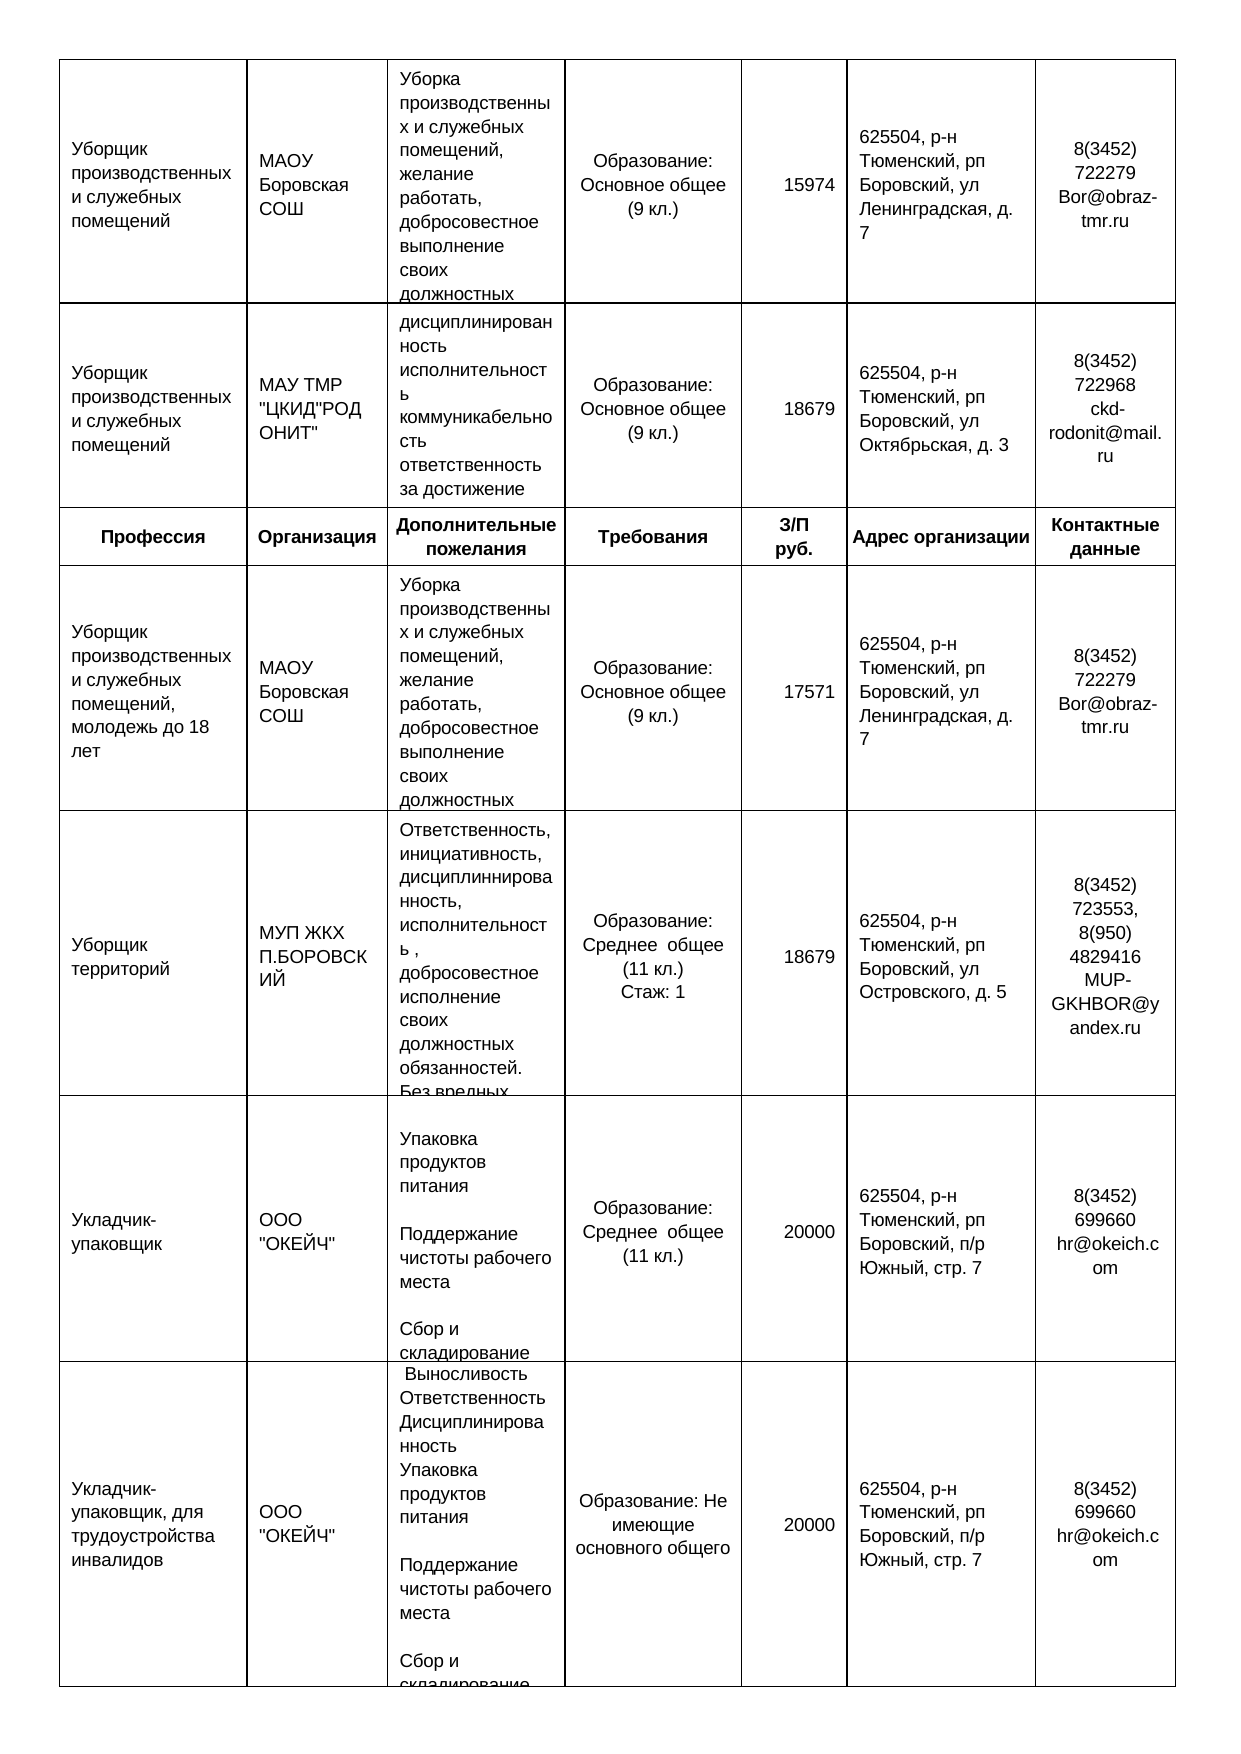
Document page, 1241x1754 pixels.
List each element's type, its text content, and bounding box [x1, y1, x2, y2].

table_cell Ответственность, инициативность, дисциплиннированность, исполнительность , добросовестное исполнение своих должностных обязанностей. Без вредных привычек. [388, 811, 564, 1095]
table_cell 20000 [742, 1362, 846, 1686]
table_cell Уборщик производственных и служебных помещений [60, 304, 246, 507]
table_cell Уборщик производственных и служебных помещений, молодежь до 18 лет [60, 566, 246, 810]
table_cell МАОУ Боровская СОШ [248, 566, 387, 810]
table_cell Контактные данные [1036, 508, 1175, 565]
table_cell МУП ЖКХ П.БОРОВСКИЙ [248, 811, 387, 1095]
table_cell 20000 [742, 1096, 846, 1361]
table_cell Уборка производственных и служебных помещений, желание работать, добросовестное выполнение своих должностных обязанностей [388, 60, 564, 302]
table_cell 17571 [742, 566, 846, 810]
table_cell Уборка производственных и служебных помещений, желание работать, добросовестное выполнение своих должностных обязанностей [388, 566, 564, 810]
table_cell 8(3452) 699660 hr@okeich.com [1036, 1096, 1175, 1361]
table_cell ООО "ОКЕЙЧ" [248, 1096, 387, 1361]
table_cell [1036, 1362, 1175, 1686]
table_cell Образование: Основное общее (9 кл.) [566, 566, 741, 810]
table_cell З/П руб. [742, 508, 846, 565]
table_cell 8(3452) 722279 Bor@obraz-tmr.ru [1036, 566, 1175, 810]
table_cell МАОУ Боровская СОШ [248, 60, 387, 302]
table_cell Образование: Не имеющие основного общего [566, 1362, 741, 1686]
table_cell 15974 [742, 60, 846, 302]
table_cell МАУ ТМР "ЦКИД"РОДОНИТ" [248, 304, 387, 507]
table_cell Выносливость Ответственность Дисциплинированность Упаковка продуктов питания Поддержание чистоты рабочего места Сбор и складирование мусора в урны [388, 1362, 564, 1686]
table_cell Профессия [60, 508, 246, 565]
table_cell дисциплинированность исполнительность коммуникабельность ответственность за достижение результата [388, 304, 564, 507]
table_cell Укладчик-упаковщик, для трудоустройства инвалидов [60, 1362, 246, 1686]
table_cell 625504, р-н Тюменский, рп Боровский, п/р Южный, стр. 7 [848, 1096, 1035, 1361]
table_cell 8(3452) 722968 ckd-rodonit@mail.ru [1036, 304, 1175, 507]
table_cell Упаковка продуктов питания Поддержание чистоты рабочего места Сбор и складирование мусора в урны [388, 1096, 564, 1361]
table_cell Образование: Среднее общее (11 кл.) [566, 1096, 741, 1361]
table_cell Уборщик территорий [60, 811, 246, 1095]
table_cell ООО "ОКЕЙЧ" [248, 1362, 387, 1686]
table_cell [848, 1362, 1035, 1686]
table_cell 8(3452) 723553, 8(950) 4829416 MUP-GKHBOR@yandex.ru [1036, 811, 1175, 1095]
table_cell 18679 [742, 811, 846, 1095]
table_cell Уборщик производственных и служебных помещений [60, 60, 246, 302]
table_cell Дополнительные пожелания [388, 508, 564, 565]
table_cell Адрес организации [848, 508, 1035, 565]
table_cell Образование: Среднее общее (11 кл.) Стаж: 1 [566, 811, 741, 1095]
table_cell Укладчик-упаковщик [60, 1096, 246, 1361]
table_cell 8(3452) 722279 Bor@obraz-tmr.ru [1036, 60, 1175, 302]
table_cell Образование: Основное общее (9 кл.) [566, 60, 741, 302]
table_cell 625504, р-н Тюменский, рп Боровский, ул Ленинградская, д. 7 [848, 566, 1035, 810]
table_cell 625504, р-н Тюменский, рп Боровский, ул Ленинградская, д. 7 [848, 60, 1035, 302]
table_cell 18679 [742, 304, 846, 507]
table_cell 625504, р-н Тюменский, рп Боровский, ул Октябрьская, д. 3 [848, 304, 1035, 507]
table_cell Требования [566, 508, 741, 565]
table_cell 625504, р-н Тюменский, рп Боровский, ул Островского, д. 5 [848, 811, 1035, 1095]
table_cell Организация [248, 508, 387, 565]
table_cell Образование: Основное общее (9 кл.) [566, 304, 741, 507]
